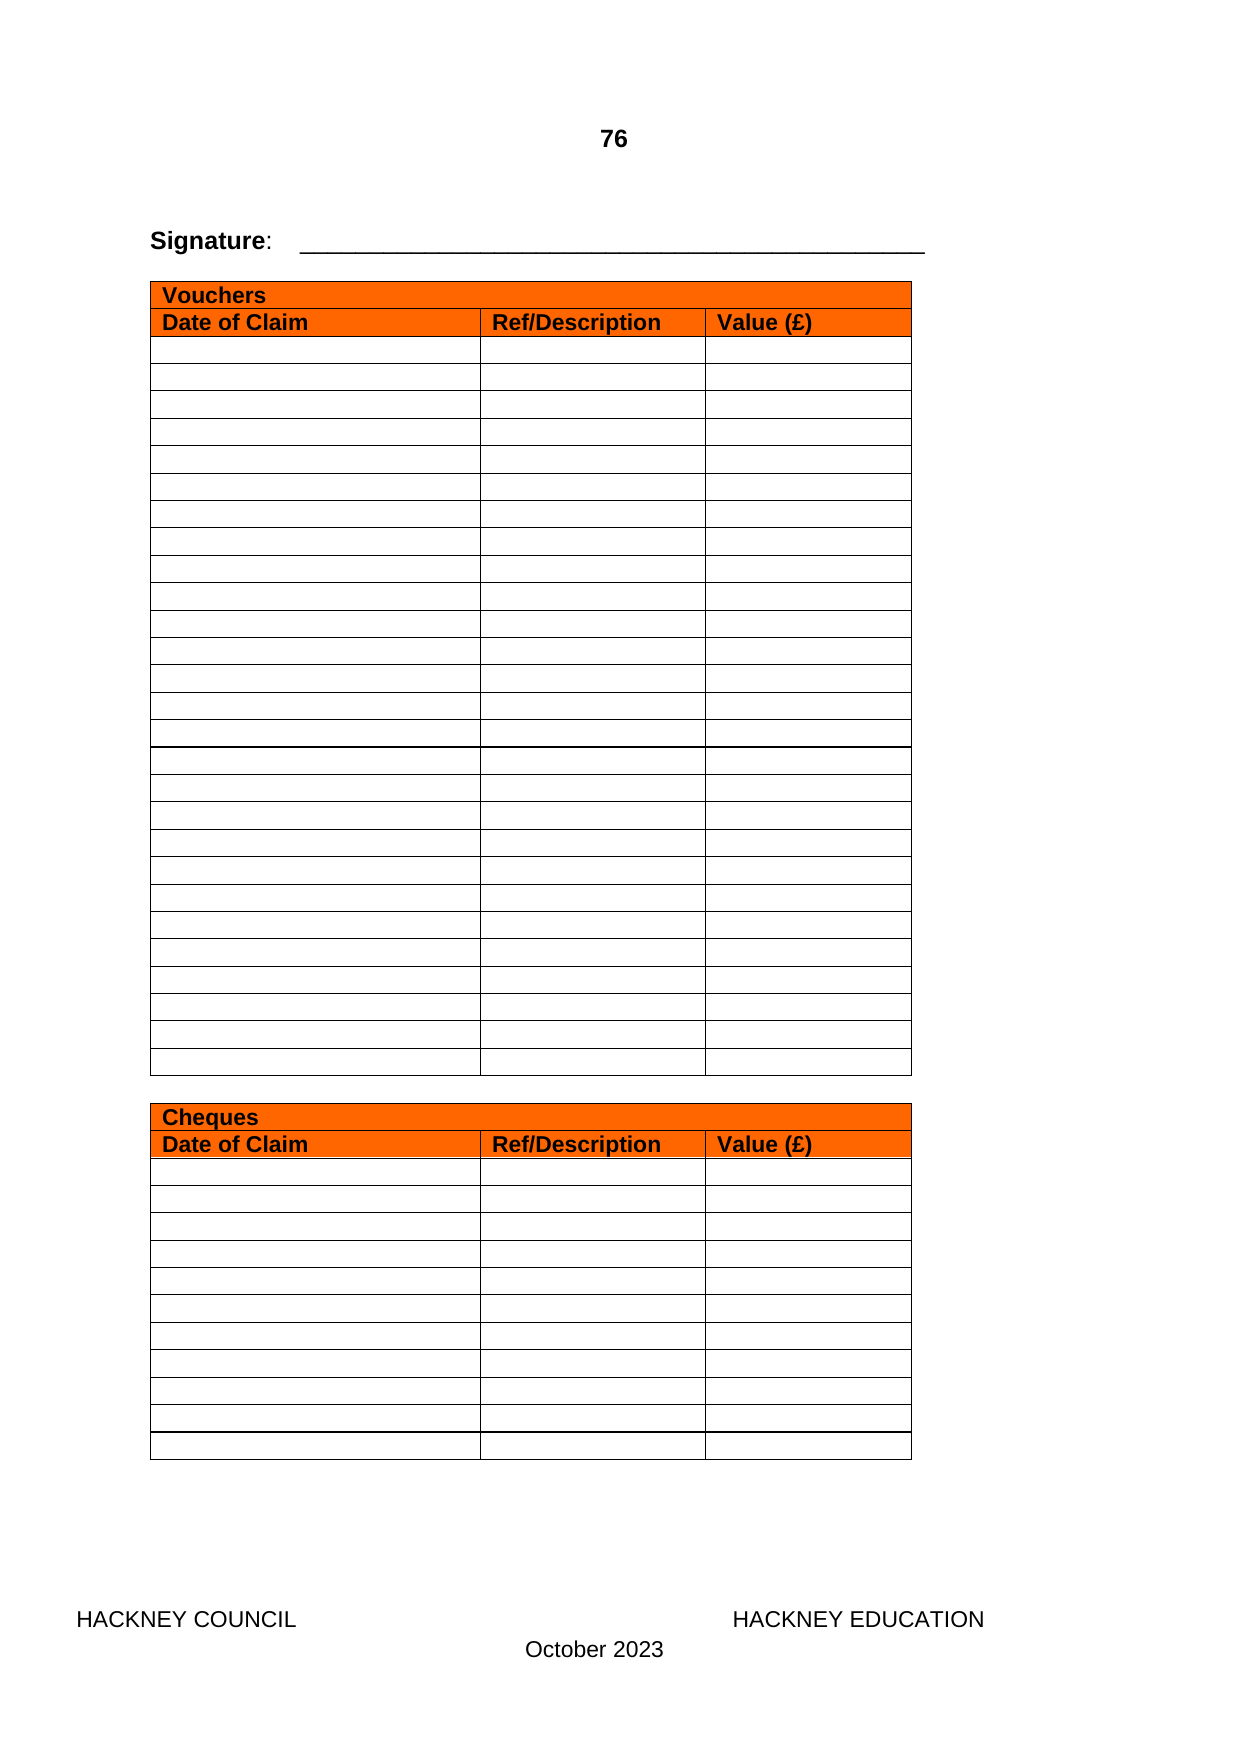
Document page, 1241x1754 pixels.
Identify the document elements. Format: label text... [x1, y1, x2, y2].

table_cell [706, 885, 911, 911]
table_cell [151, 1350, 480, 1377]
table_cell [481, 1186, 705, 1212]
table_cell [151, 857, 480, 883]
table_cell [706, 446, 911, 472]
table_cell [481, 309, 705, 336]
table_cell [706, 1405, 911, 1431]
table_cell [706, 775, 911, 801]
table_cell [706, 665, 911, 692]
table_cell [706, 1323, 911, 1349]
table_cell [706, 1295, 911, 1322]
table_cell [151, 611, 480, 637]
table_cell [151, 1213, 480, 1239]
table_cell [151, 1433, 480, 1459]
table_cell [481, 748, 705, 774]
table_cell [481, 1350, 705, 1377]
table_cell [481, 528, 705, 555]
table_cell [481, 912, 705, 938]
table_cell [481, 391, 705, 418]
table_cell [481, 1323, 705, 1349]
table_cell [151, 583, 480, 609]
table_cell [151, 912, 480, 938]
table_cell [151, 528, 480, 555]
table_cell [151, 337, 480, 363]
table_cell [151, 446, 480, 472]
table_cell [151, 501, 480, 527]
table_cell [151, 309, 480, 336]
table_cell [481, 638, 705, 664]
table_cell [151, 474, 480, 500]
text Signature: _____________________________________________ [150, 226, 1090, 254]
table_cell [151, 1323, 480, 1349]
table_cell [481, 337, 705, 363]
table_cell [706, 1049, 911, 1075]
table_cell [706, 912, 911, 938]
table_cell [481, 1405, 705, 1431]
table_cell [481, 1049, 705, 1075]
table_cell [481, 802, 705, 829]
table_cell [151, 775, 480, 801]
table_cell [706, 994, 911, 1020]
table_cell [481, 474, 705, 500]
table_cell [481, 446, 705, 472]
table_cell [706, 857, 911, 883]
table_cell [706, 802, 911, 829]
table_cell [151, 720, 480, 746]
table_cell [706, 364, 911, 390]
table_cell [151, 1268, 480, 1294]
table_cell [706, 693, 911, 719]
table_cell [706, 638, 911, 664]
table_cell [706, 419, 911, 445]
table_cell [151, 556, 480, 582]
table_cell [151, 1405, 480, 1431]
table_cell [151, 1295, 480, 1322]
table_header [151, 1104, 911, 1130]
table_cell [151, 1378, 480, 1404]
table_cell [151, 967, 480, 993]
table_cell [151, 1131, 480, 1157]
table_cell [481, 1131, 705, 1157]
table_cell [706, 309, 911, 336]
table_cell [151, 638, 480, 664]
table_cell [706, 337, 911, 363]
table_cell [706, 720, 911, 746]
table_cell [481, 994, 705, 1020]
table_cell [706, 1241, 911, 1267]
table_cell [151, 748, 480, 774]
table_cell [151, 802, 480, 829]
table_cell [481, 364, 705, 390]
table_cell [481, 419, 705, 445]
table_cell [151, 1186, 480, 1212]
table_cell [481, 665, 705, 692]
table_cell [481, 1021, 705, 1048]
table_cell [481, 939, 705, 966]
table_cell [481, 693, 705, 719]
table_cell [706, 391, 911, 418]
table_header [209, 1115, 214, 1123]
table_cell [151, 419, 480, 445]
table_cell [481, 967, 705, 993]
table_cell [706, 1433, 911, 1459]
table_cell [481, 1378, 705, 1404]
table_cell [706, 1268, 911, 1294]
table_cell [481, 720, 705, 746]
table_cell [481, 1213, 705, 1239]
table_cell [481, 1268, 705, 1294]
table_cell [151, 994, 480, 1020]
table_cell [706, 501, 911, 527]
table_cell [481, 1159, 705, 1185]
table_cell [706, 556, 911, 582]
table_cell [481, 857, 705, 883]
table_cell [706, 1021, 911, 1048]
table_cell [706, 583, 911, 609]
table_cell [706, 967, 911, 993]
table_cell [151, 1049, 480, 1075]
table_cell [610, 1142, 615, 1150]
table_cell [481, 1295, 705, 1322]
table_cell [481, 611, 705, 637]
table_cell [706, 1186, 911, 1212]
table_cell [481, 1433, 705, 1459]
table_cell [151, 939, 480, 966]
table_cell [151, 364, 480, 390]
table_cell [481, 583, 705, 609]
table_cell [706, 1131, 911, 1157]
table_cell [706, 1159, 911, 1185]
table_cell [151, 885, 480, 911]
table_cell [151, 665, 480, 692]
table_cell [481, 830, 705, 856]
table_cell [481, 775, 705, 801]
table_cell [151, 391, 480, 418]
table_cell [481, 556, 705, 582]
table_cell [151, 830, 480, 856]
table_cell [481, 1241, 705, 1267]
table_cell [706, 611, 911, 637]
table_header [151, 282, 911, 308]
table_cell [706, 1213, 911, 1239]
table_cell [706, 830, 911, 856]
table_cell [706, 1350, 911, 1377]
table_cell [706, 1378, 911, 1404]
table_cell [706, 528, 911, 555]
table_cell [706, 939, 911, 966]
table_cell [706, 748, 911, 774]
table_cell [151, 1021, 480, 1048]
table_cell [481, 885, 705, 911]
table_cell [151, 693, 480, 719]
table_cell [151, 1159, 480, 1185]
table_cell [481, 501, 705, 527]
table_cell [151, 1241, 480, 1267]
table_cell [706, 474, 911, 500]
